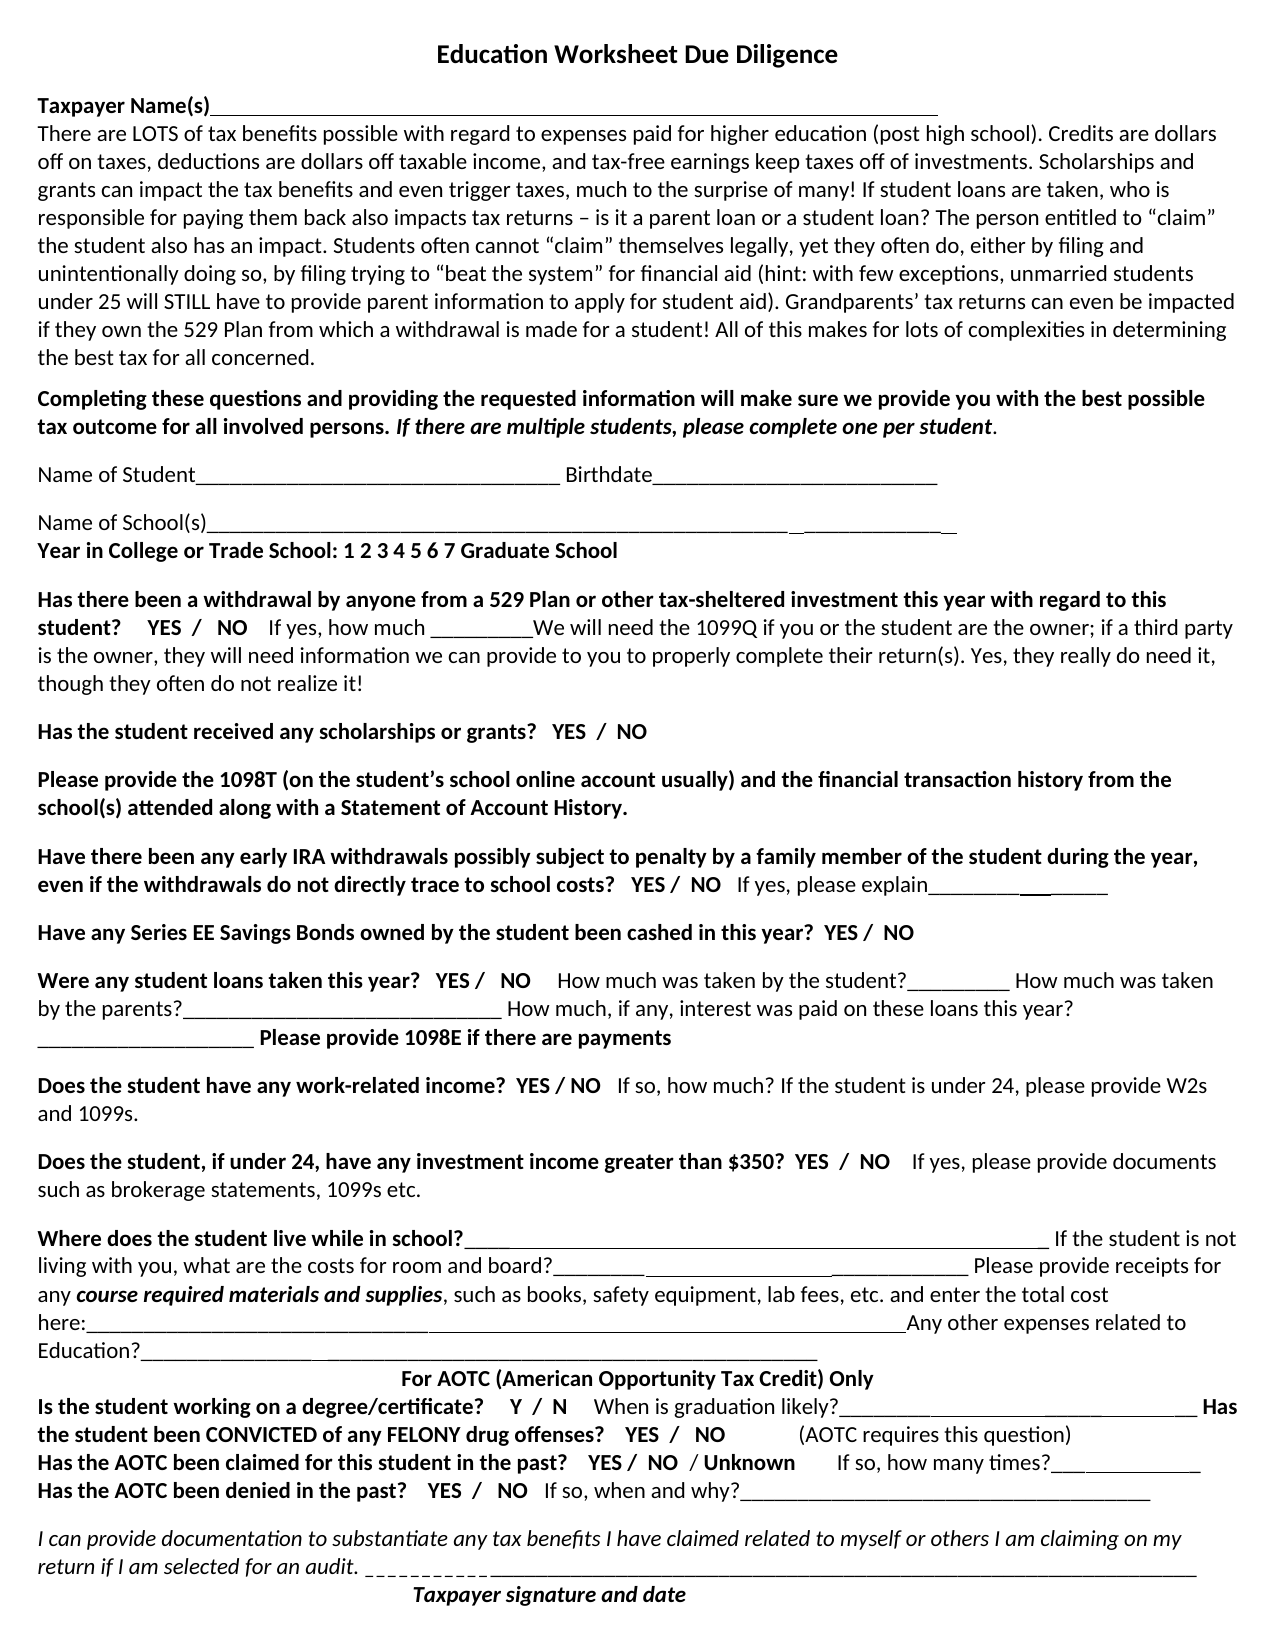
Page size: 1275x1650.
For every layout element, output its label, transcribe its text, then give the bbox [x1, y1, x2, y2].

text Where does the student live while in school?____ _ If the student is not living with you, what are the costs for room and board?________ ____________ Please provide receipts for any course required materials and supplies, such as books, safety equipment, lab fees, etc. and enter the total cost here:______________________________ Any other expenses related to Education?_______________ ___________________________________________ [37, 1224, 1237, 1364]
text Has the AOTC been claimed for this student in the past? YES / NO / Unknown If so, how many times?___ _ Has the AOTC been denied in the past? YES / NO If so, when and why?____________________________________ [37, 1448, 1237, 1504]
text Have there been any early IRA withdrawals possibly subject to penalty by a family member of the student during the year, even if the withdrawals do not directly trace to school costs? YES / NO If yes, please explain________ _____ [37, 842, 1237, 898]
text Has the student received any scholarships or grants? YES / NO [37, 717, 1237, 745]
text Education Worksheet Due Diligence [37, 37, 1237, 71]
text There are LOTS of tax benefits possible with regard to expenses paid for higher education (post high school). Credits are dollars off on taxes, deductions are dollars off taxable income, and tax-free earnings keep taxes off of investments. Scholarships and grants can impact the tax benefits and even trigger taxes, much to the surprise of many! If student loans are taken, who is responsible for paying them back also impacts tax returns – is it a parent loan or a student loan? The person entitled to “claim” the student also has an impact. Students often cannot “claim” themselves legally, yet they often do, either by filing and unintentionally doing so, by filing trying to “beat the system” for financial aid (hint: with few exceptions, unmarried students under 25 will STILL have to provide parent information to apply for student aid). Grandparents’ tax returns can even be impacted if they own the 529 Plan from which a withdrawal is made for a student! All of this makes for lots of complexities in determining the best tax for all concerned. [37, 119, 1237, 371]
text For AOTC (American Opportunity Tax Credit) Only [37, 1364, 1237, 1392]
text Year in College or Trade School: 1 2 3 4 5 6 7 Graduate School [37, 536, 1237, 564]
text Have any Series EE Savings Bonds owned by the student been cashed in this year? YES / NO [37, 918, 1237, 946]
text I can provide documentation to substantiate any tax benefits I have claimed related to myself or others I am claiming on my return if I am selected for an audit. _________________________________________________________________________ [37, 1524, 1237, 1580]
text Taxpayer Name(s) [37, 91, 1237, 119]
text Has there been a withdrawal by anyone from a 529 Plan or other tax-sheltered investment this year with regard to this student? YES / NO If yes, how much _________We will need the 1099Q if you or the student are the owner; if a third party is the owner, they will need information we can provide to you to properly complete their return(s). Yes, they really do need it, though they often do not realize it! [37, 585, 1237, 697]
text Name of Student________________________________ Birthdate_________________________ [37, 460, 1237, 488]
text Name of School(s)___________________________________________________ ____________ [37, 508, 1237, 536]
text Please provide the 1098T (on the student’s school online account usually) and the financial transaction history from the school(s) attended along with a Statement of Account History. [37, 766, 1237, 822]
text Were any student loans taken this year? YES / NO How much was taken by the student?_________ How much was taken by the parents?____________________________ How much, if any, interest was paid on these loans this year?___________________ Please provide 1098E if there are payments [37, 967, 1237, 1051]
text Does the student have any work-related income? YES / NO If so, how much? If the student is under 24, please provide W2s and 1099s. [37, 1071, 1237, 1127]
text Completing these questions and providing the requested information will make sure we provide you with the best possible tax outcome for all involved persons. If there are multiple students, please complete one per student. [37, 384, 1237, 440]
text Is the student working on a degree/certificate? Y / N When is graduation likely?________ _____ __ Has the student been CONVICTED of any FELONY drug offenses? YES / NO (AOTC requires this question) [37, 1392, 1237, 1448]
text Does the student, if under 24, have any investment income greater than $350? YES / NO If yes, please provide documents such as brokerage statements, 1099s etc. [37, 1147, 1237, 1203]
text Taxpayer signature and date [337, 1580, 1237, 1608]
